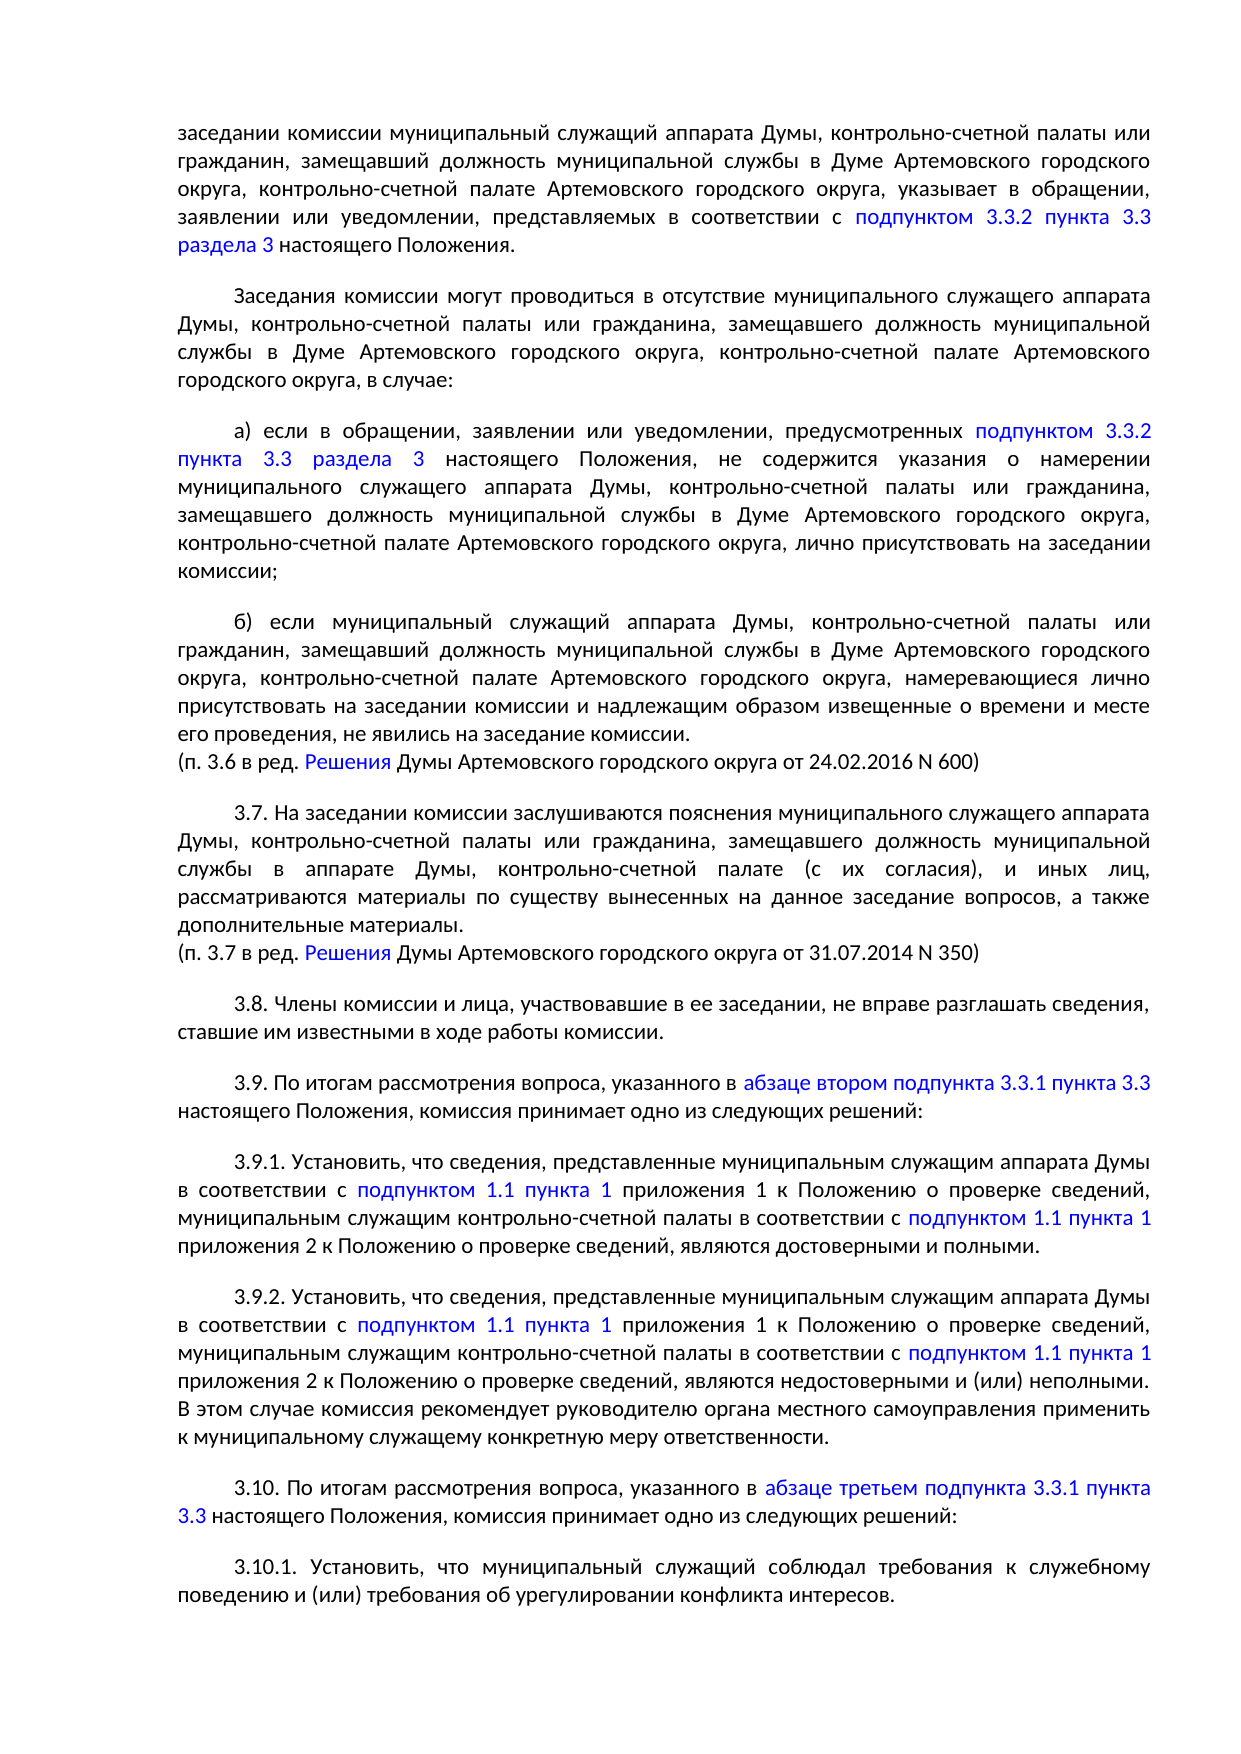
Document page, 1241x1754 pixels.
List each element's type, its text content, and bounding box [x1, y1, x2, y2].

text 3.10. По итогам рассмотрения вопроса, указанного в абзаце третьем подпункта 3.3.1 пункта 3.3 настоящего Положения, комиссия принимает одно из следующих решений: [177, 1473, 1152, 1529]
text (п. 3.6 в ред. Решения Думы Артемовского городского округа от 24.02.2016 N 600) [177, 747, 1152, 775]
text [177, 118, 1152, 258]
text 3.8. Члены комиссии и лица, участвовавшие в ее заседании, не вправе разглашать сведения, ставшие им известными в ходе работы комиссии. [177, 989, 1152, 1045]
text а) если в обращении, заявлении или уведомлении, предусмотренных подпунктом 3.3.2 пункта 3.3 раздела 3 настоящего Положения, не содержится указания о намерении муниципального служащего аппарата Думы, контрольно-счетной палаты или гражданина, замещавшего должность муниципальной службы в Думе Артемовского городского округа, контрольно-счетной палате Артемовского городского округа, лично присутствовать на заседании комиссии; [177, 416, 1152, 584]
text Заседания комиссии могут проводиться в отсутствие муниципального служащего аппарата Думы, контрольно-счетной палаты или гражданина, замещавшего должность муниципальной службы в Думе Артемовского городского округа, контрольно-счетной палате Артемовского городского округа, в случае: [177, 281, 1152, 393]
text 3.9.2. Установить, что сведения, представленные муниципальным служащим аппарата Думы в соответствии с подпунктом 1.1 пункта 1 приложения 1 к Положению о проверке сведений, муниципальным служащим контрольно-счетной палаты в соответствии с подпунктом 1.1 пункта 1 приложения 2 к Положению о проверке сведений, являются недостоверными и (или) неполными. В этом случае комиссия рекомендует руководителю органа местного самоуправления применить к муниципальному служащему конкретную меру ответственности. [177, 1282, 1152, 1450]
text 3.7. На заседании комиссии заслушиваются пояснения муниципального служащего аппарата Думы, контрольно-счетной палаты или гражданина, замещавшего должность муниципальной службы в аппарате Думы, контрольно-счетной палате (с их согласия), и иных лиц, рассматриваются материалы по существу вынесенных на данное заседание вопросов, а также дополнительные материалы. [177, 798, 1152, 938]
text 3.10.1. Установить, что муниципальный служащий соблюдал требования к служебному поведению и (или) требования об урегулировании конфликта интересов. [177, 1552, 1152, 1608]
text (п. 3.7 в ред. Решения Думы Артемовского городского округа от 31.07.2014 N 350) [177, 938, 1152, 966]
text 3.9. По итогам рассмотрения вопроса, указанного в абзаце втором подпункта 3.3.1 пункта 3.3 настоящего Положения, комиссия принимает одно из следующих решений: [177, 1068, 1152, 1124]
text б) если муниципальный служащий аппарата Думы, контрольно-счетной палаты или гражданин, замещавший должность муниципальной службы в Думе Артемовского городского округа, контрольно-счетной палате Артемовского городского округа, намеревающиеся лично присутствовать на заседании комиссии и надлежащим образом извещенные о времени и месте его проведения, не явились на заседание комиссии. [177, 607, 1152, 747]
text 3.9.1. Установить, что сведения, представленные муниципальным служащим аппарата Думы в соответствии с подпунктом 1.1 пункта 1 приложения 1 к Положению о проверке сведений, муниципальным служащим контрольно-счетной палаты в соответствии с подпунктом 1.1 пункта 1 приложения 2 к Положению о проверке сведений, являются достоверными и полными. [177, 1147, 1152, 1259]
